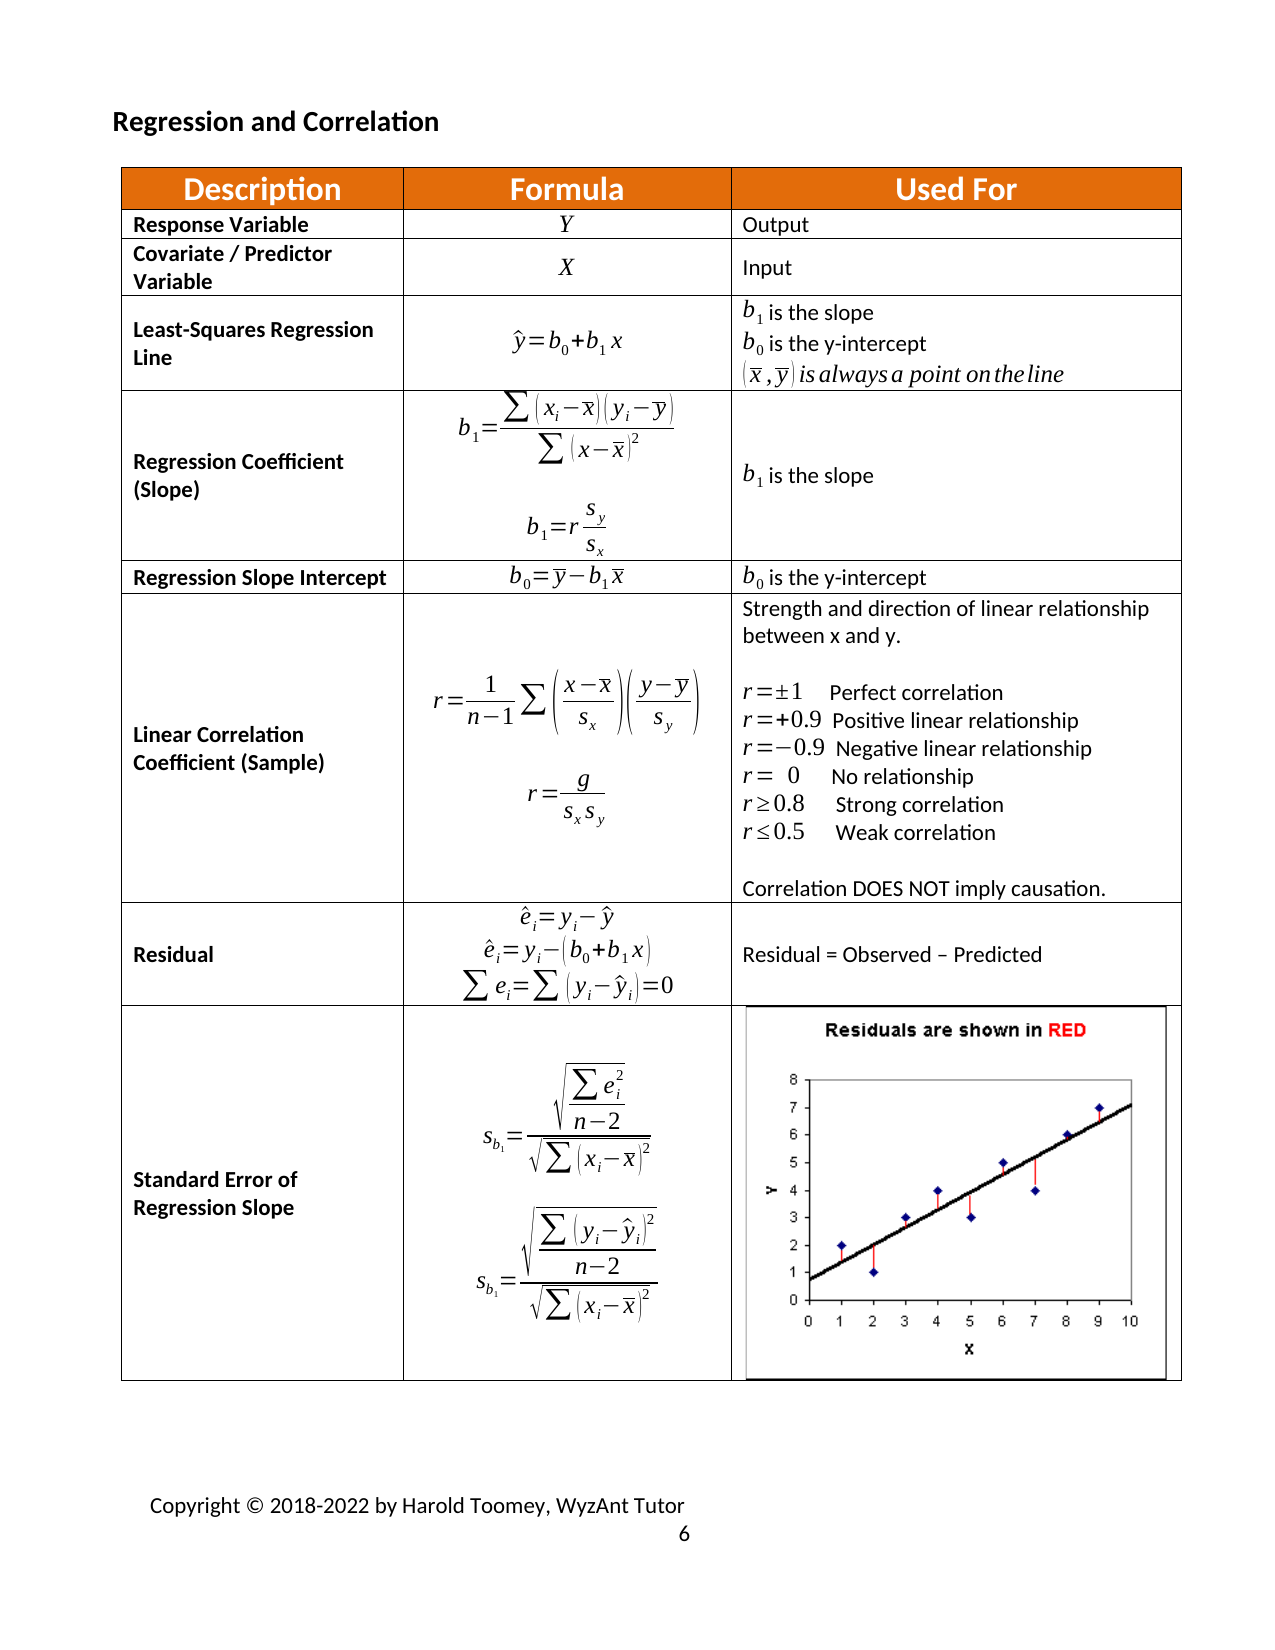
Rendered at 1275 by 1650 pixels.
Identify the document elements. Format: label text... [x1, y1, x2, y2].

table_cell [404, 1006, 731, 1380]
table_cell Regression Slope Intercept [122, 561, 403, 593]
table_cell Linear Correlation Coefficient (Sample) [122, 594, 403, 902]
table_cell [404, 561, 731, 593]
table_header Formula [404, 168, 731, 209]
table_cell Covariate / Predictor Variable [122, 239, 403, 295]
table_cell is the y-intercept [732, 561, 1181, 593]
table_cell is the slope [732, 391, 1181, 560]
table_header Used For [732, 168, 1181, 209]
table_cell Residual [122, 903, 403, 1005]
table_cell Least-Squares Regression Line [122, 296, 403, 389]
table_cell Regression Coefficient (Slope) [122, 391, 403, 560]
table_cell Input [732, 239, 1181, 295]
table_cell is the slope is the y-intercept [732, 296, 1181, 389]
text Regression and Correlation [112, 103, 1125, 139]
table_cell [404, 594, 731, 902]
table_cell [404, 239, 731, 295]
table_header Description [122, 168, 403, 209]
table_cell [404, 296, 731, 389]
table_cell Output [732, 210, 1181, 238]
table_cell Standard Error of Regression Slope [122, 1006, 403, 1380]
table_cell Strength and direction of linear relationship between x and y. Perfect correlation Positive linear relationship Negative linear relationship No relationship Strong correlation Weak correlation Correlation DOES NOT imply causation. [732, 594, 1181, 902]
table_cell [732, 1006, 745, 1380]
table_cell [404, 391, 731, 560]
table_cell Residual = Observed – Predicted [732, 903, 1181, 1005]
table_cell [404, 210, 731, 238]
picture [745, 1006, 1167, 1380]
table_cell [1167, 1006, 1181, 1380]
table_cell Response Variable [122, 210, 403, 238]
table_cell [404, 903, 731, 1005]
